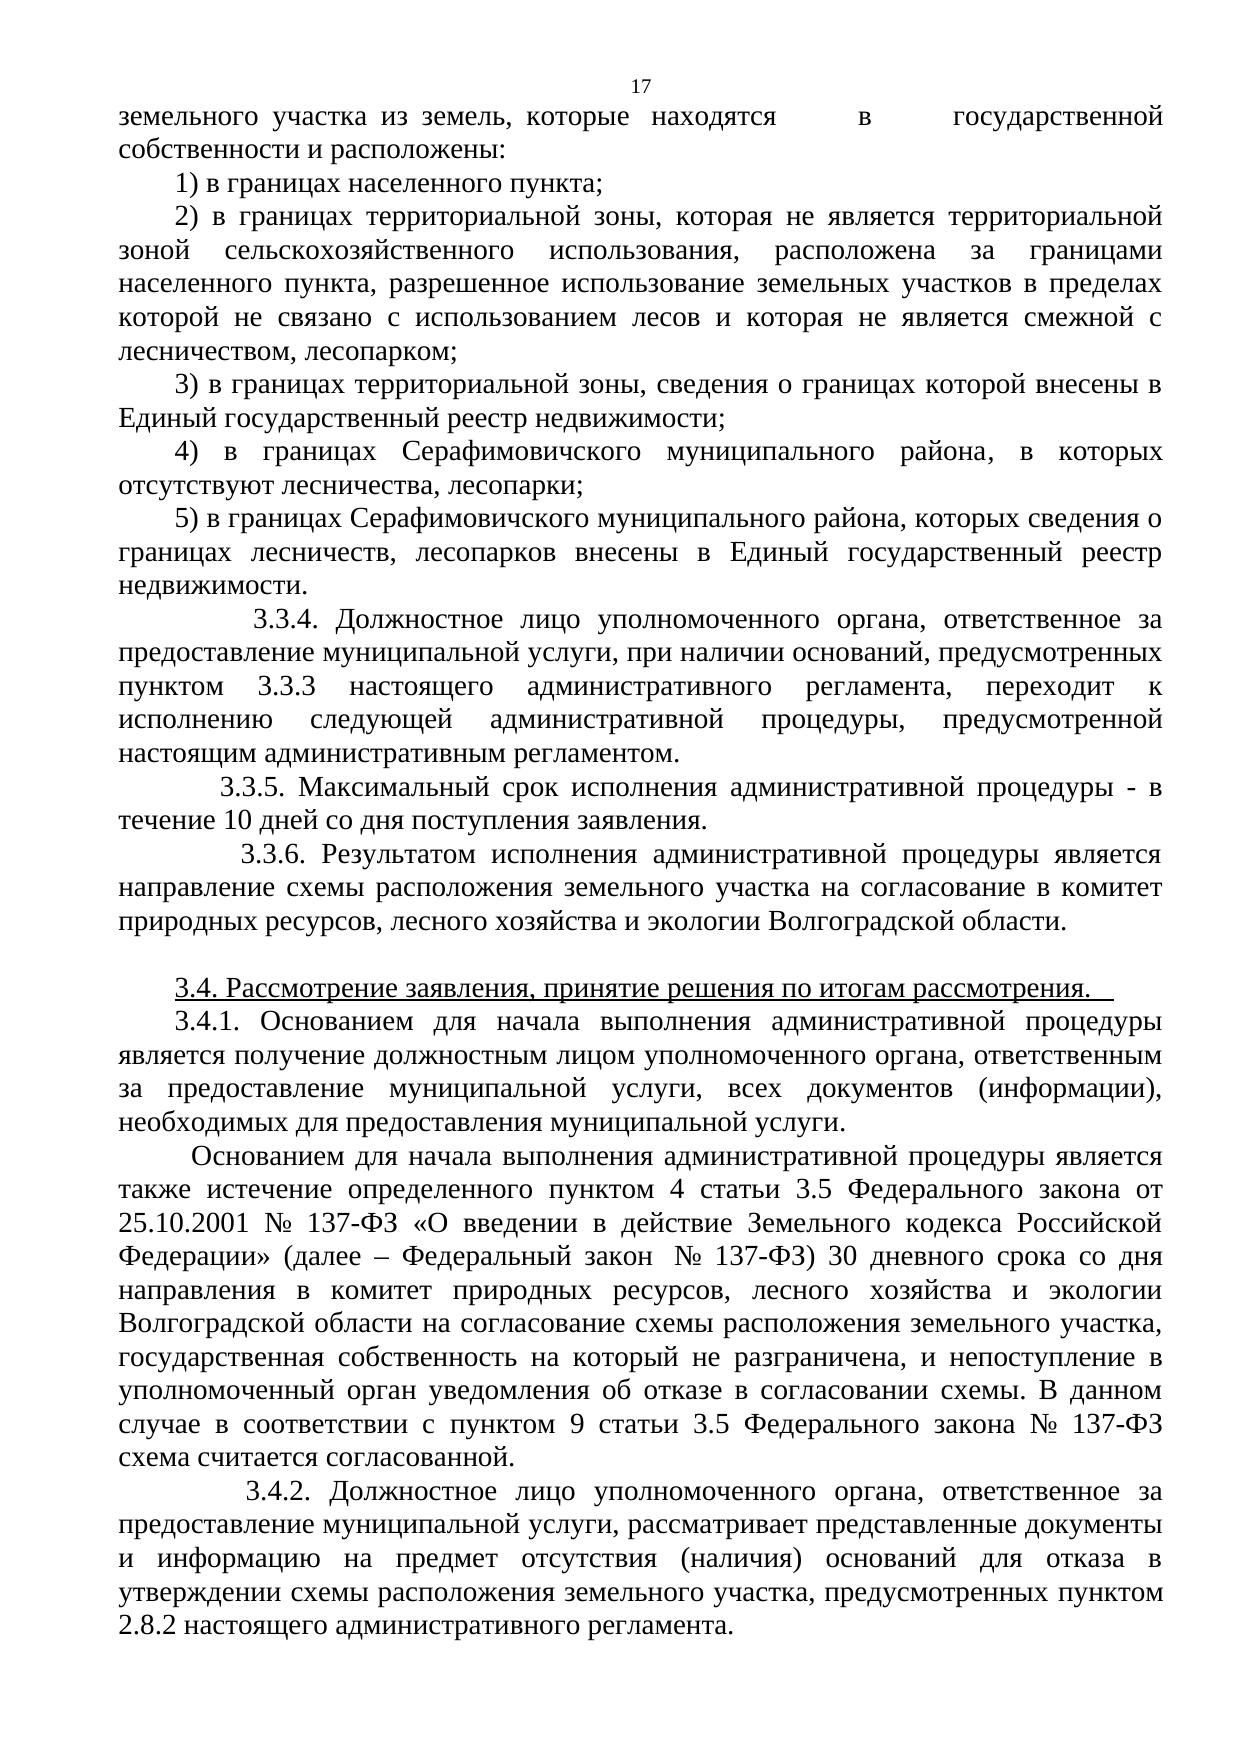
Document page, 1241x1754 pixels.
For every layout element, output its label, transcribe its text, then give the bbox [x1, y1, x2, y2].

text 3.3.6. Результатом исполнения административной процедуры является направление схемы расположения земельного участка на согласование в комитет природных ресурсов, лесного хозяйства и экологии Волгоградской области. [118, 836, 1163, 936]
text 1) в границах населенного пункта; [118, 165, 1163, 198]
text 3.4. Рассмотрение заявления, принятие решения по итогам рассмотрения. [118, 970, 1163, 1003]
text Основанием для начала выполнения административной процедуры является также истечение определенного пунктом 4 статьи 3.5 Федерального закона от 25.10.2001 № 137-ФЗ «О введении в действие Земельного кодекса Российской Федерации» (далее – Федеральный закон № 137-ФЗ) 30 дневного срока со дня направления в комитет природных ресурсов, лесного хозяйства и экологии Волгоградской области на согласование схемы расположения земельного участка, государственная собственность на который не разграничена, и непоступление в уполномоченный орган уведомления об отказе в согласовании схемы. В данном случае в соответствии с пунктом 9 статьи 3.5 Федерального закона № 137-ФЗ схема считается согласованной. [118, 1138, 1163, 1473]
text 3.4.2. Должностное лицо уполномоченного органа, ответственное за предоставление муниципальной услуги, рассматривает представленные документы и информацию на предмет отсутствия (наличия) оснований для отказа в утверждении схемы расположения земельного участка, предусмотренных пунктом 2.8.2 настоящего административного регламента. [118, 1473, 1163, 1641]
text 3.3.5. Максимальный срок исполнения административной процедуры - в течение 10 дней со дня поступления заявления. [118, 769, 1163, 836]
text 3.3.4. Должностное лицо уполномоченного органа, ответственное за предоставление муниципальной услуги, при наличии оснований, предусмотренных пунктом 3.3.3 настоящего административного регламента, переходит к исполнению следующей административной процедуры, предусмотренной настоящим административным регламентом. [118, 601, 1163, 769]
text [118, 98, 1163, 165]
text 4) в границах Серафимовичского муниципального района, в которых отсутствуют лесничества, лесопарки; [118, 433, 1163, 500]
text 5) в границах Серафимовичского муниципального района, которых сведения о границах лесничеств, лесопарков внесены в Единый государственный реестр недвижимости. [118, 500, 1163, 601]
text 3.4.1. Основанием для начала выполнения административной процедуры является получение должностным лицом уполномоченного органа, ответственным за предоставление муниципальной услуги, всех документов (информации), необходимых для предоставления муниципальной услуги. [118, 1003, 1163, 1138]
text 2) в границах территориальной зоны, которая не является территориальной зоной сельскохозяйственного использования, расположена за границами населенного пункта, разрешенное использование земельных участков в пределах которой не связано с использованием лесов и которая не является смежной с лесничеством, лесопарком; [118, 198, 1163, 366]
text 3) в границах территориальной зоны, сведения о границах которой внесены в Единый государственный реестр недвижимости; [118, 366, 1163, 433]
